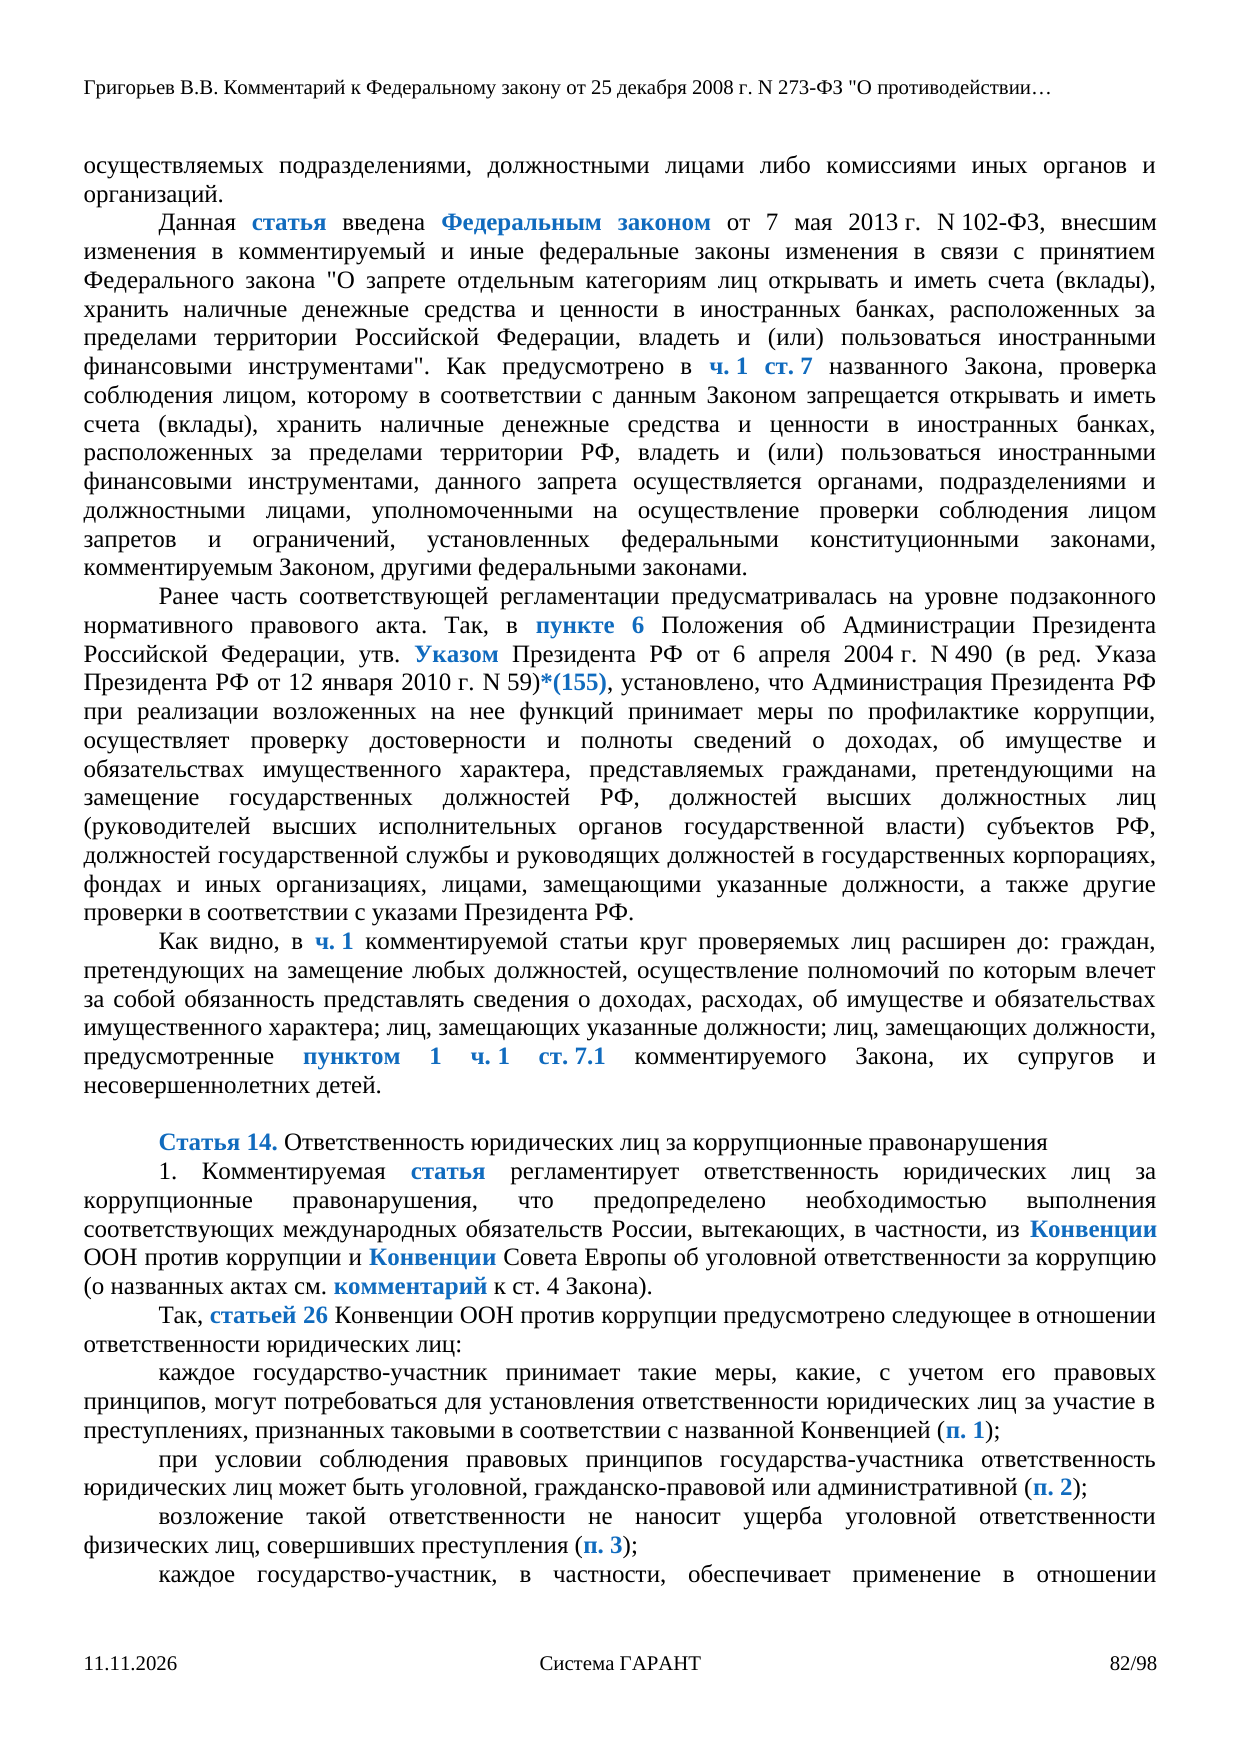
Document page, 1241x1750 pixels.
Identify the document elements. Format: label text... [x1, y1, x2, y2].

text Так, статьей 26 Конвенции ООН против коррупции предусмотрено следующее в отношении ответственности юридических лиц: [83, 1300, 1157, 1357]
text 1. Комментируемая статья регламентирует ответственность юридических лиц за коррупционные правонарушения, что предопределено необходимостью выполнения соответствующих международных обязательств России, вытекающих, в частности, из Конвенции ООН против коррупции и Конвенции Совета Европы об уголовной ответственности за коррупцию (о названных актах см. комментарий к ст. 4 Закона). [83, 1156, 1157, 1300]
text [83, 150, 1157, 207]
text возложение такой ответственности не наносит ущерба уголовной ответственности физических лиц, совершивших преступления (п. 3); [83, 1501, 1157, 1559]
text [83, 1559, 1157, 1587]
text при условии соблюдения правовых принципов государства-участника ответственность юридических лиц может быть уголовной, гражданско-правовой или административной (п. 2); [83, 1444, 1157, 1501]
text Данная статья введена Федеральным законом от 7 мая 2013 г. N 102-ФЗ, внесшим изменения в комментируемый и иные федеральные законы изменения в связи с принятием Федерального закона "О запрете отдельным категориям лиц открывать и иметь счета (вклады), хранить наличные денежные средства и ценности в иностранных банках, расположенных за пределами территории Российской Федерации, владеть и (или) пользоваться иностранными финансовыми инструментами". Как предусмотрено в ч. 1 ст. 7 названного Закона, проверка соблюдения лицом, которому в соответствии с данным Законом запрещается открывать и иметь счета (вклады), хранить наличные денежные средства и ценности в иностранных банках, расположенных за пределами территории РФ, владеть и (или) пользоваться иностранными финансовыми инструментами, данного запрета осуществляется органами, подразделениями и должностными лицами, уполномоченными на осуществление проверки соблюдения лицом запретов и ограничений, установленных федеральными конституционными законами, комментируемым Законом, другими федеральными законами. [83, 207, 1157, 581]
text Ранее часть соответствующей регламентации предусматривалась на уровне подзаконного нормативного правового акта. Так, в пункте 6 Положения об Администрации Президента Российской Федерации, утв. Указом Президента РФ от 6 апреля 2004 г. N 490 (в ред. Указа Президента РФ от 12 января 2010 г. N 59)*(155), установлено, что Администрация Президента РФ при реализации возложенных на нее функций принимает меры по профилактике коррупции, осуществляет проверку достоверности и полноты сведений о доходах, об имуществе и обязательствах имущественного характера, представляемых гражданами, претендующими на замещение государственных должностей РФ, должностей высших должностных лиц (руководителей высших исполнительных органов государственной власти) субъектов РФ, должностей государственной службы и руководящих должностей в государственных корпорациях, фондах и иных организациях, лицами, замещающими указанные должности, а также другие проверки в соответствии с указами Президента РФ. [83, 581, 1157, 926]
text Статья 14. Ответственность юридических лиц за коррупционные правонарушения [158, 1127, 1157, 1156]
text Как видно, в ч. 1 комментируемой статьи круг проверяемых лиц расширен до: граждан, претендующих на замещение любых должностей, осуществление полномочий по которым влечет за собой обязанность представлять сведения о доходах, расходах, об имуществе и обязательствах имущественного характера; лиц, замещающих указанные должности; лиц, замещающих должности, предусмотренные пунктом 1 ч. 1 ст. 7.1 комментируемого Закона, их супругов и несовершеннолетних детей. [83, 926, 1157, 1099]
text каждое государство-участник принимает такие меры, какие, с учетом его правовых принципов, могут потребоваться для установления ответственности юридических лиц за участие в преступлениях, признанных таковыми в соответствии с названной Конвенцией (п. 1); [83, 1357, 1157, 1444]
